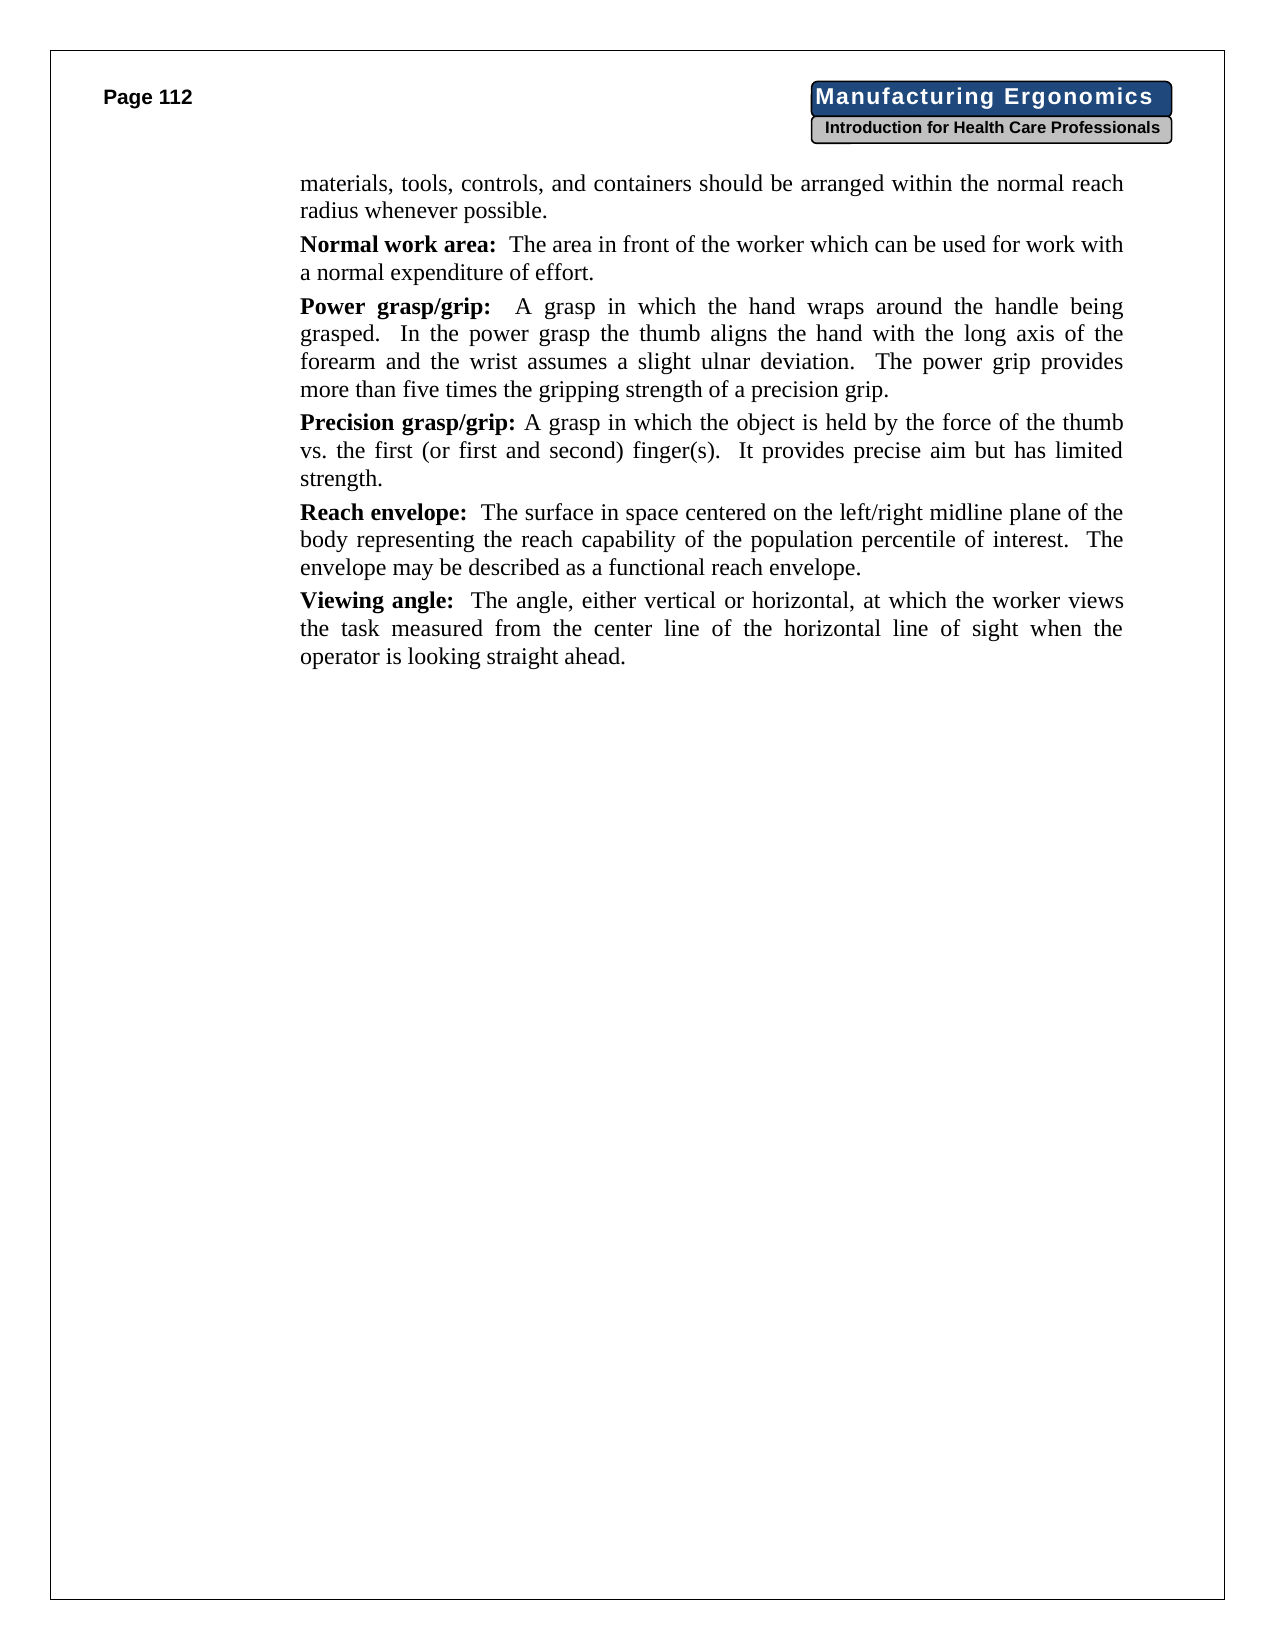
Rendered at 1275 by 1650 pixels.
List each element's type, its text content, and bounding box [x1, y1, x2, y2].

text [300, 169, 1125, 224]
text Normal work area: The area in front of the worker which can be used for work with a normal expenditure of effort. [300, 230, 1125, 286]
text Reach envelope: The surface in space centered on the left/right midline plane of the body representing the reach capability of the population percentile of interest. The envelope may be described as a functional reach envelope. [300, 497, 1125, 580]
text Precision grasp/grip: A grasp in which the object is held by the force of the thumb vs. the first (or first and second) finger(s). It provides precise aim but has limited strength. [300, 408, 1125, 491]
text Power grasp/grip: A grasp in which the hand wraps around the handle being grasped. In the power grasp the thumb aligns the hand with the long axis of the forearm and the wrist assumes a slight ulnar deviation. The power grip provides more than five times the gripping strength of a precision grip. [300, 292, 1125, 402]
text Viewing angle: The angle, either vertical or horizontal, at which the worker views the task measured from the center line of the horizontal line of sight when the operator is looking straight ahead. [300, 587, 1125, 669]
